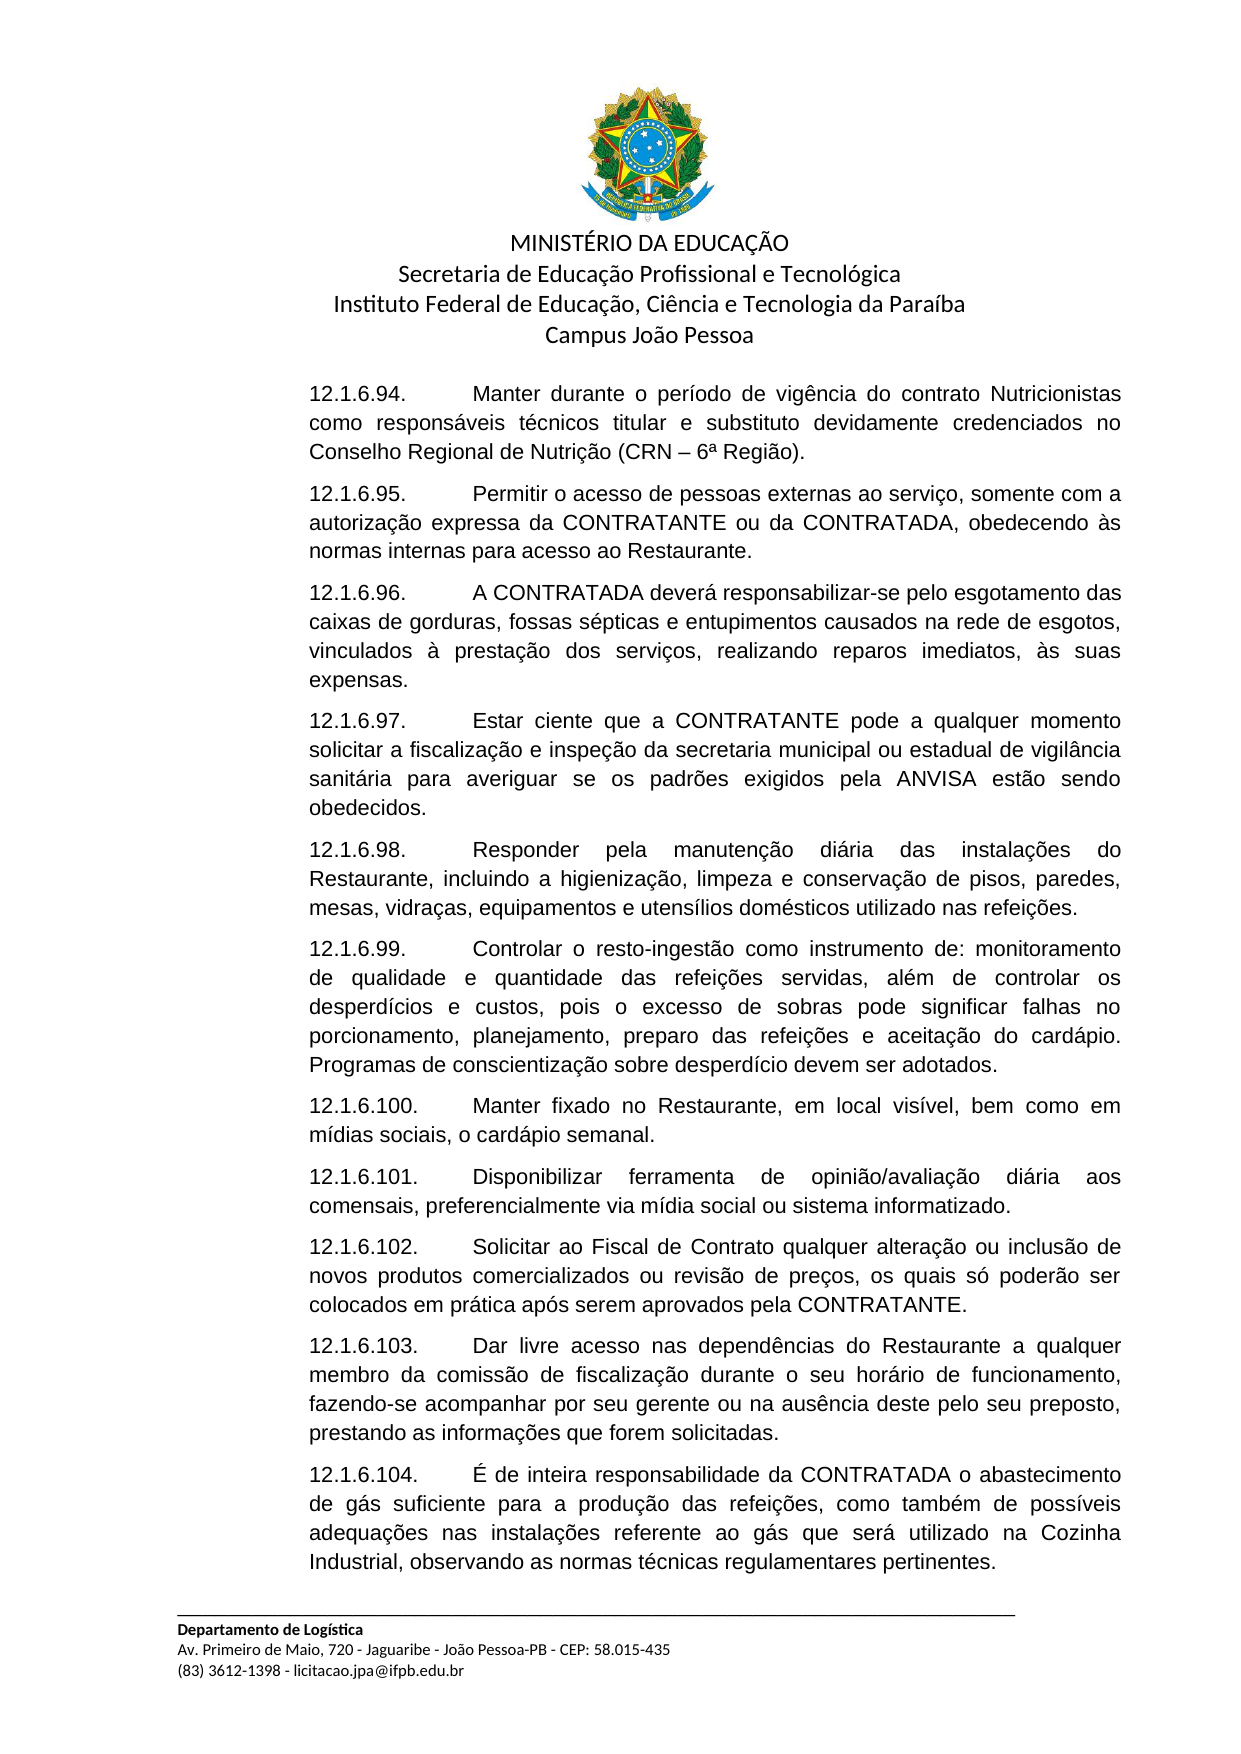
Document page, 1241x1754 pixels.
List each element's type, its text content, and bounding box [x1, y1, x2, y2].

list Estar ciente que a CONTRATANTE pode a qualquer momento solicitar a fiscalização e inspeção da secretaria municipal ou estadual de vigilância sanitária para averiguar se os padrões exigidos pela ANVISA estão sendo obedecidos. [309, 708, 1122, 820]
list Dar livre acesso nas dependências do Restaurante a qualquer membro da comissão de fiscalização durante o seu horário de funcionamento, fazendo-se acompanhar por seu gerente ou na ausência deste pelo seu preposto, prestando as informações que forem solicitadas. [309, 1333, 1122, 1445]
list Responder pela manutenção diária das instalações do Restaurante, incluindo a higienização, limpeza e conservação de pisos, paredes, mesas, vidraças, equipamentos e utensílios domésticos utilizado nas refeições. [309, 836, 1122, 919]
picture [576, 83, 719, 225]
list Permitir o acesso de pessoas externas ao serviço, somente com a autorização expressa da CONTRATANTE ou da CONTRATADA, obedecendo às normas internas para acesso ao Restaurante. [309, 480, 1122, 563]
list É de inteira responsabilidade da CONTRATADA o abastecimento de gás suficiente para a produção das refeições, como também de possíveis adequações nas instalações referente ao gás que será utilizado na Cozinha Industrial, observando as normas técnicas regulamentares pertinentes. [309, 1462, 1122, 1574]
list Manter durante o período de vigência do contrato Nutricionistas como responsáveis técnicos titular e substituto devidamente credenciados no Conselho Regional de Nutrição (CRN – 6ª Região). [309, 381, 1122, 464]
list Disponibilizar ferramenta de opinião/avaliação diária aos comensais, preferencialmente via mídia social ou sistema informatizado. [309, 1163, 1122, 1218]
list Controlar o resto-ingestão como instrumento de: monitoramento de qualidade e quantidade das refeições servidas, além de controlar os desperdícios e custos, pois o excesso de sobras pode significar falhas no porcionamento, planejamento, preparo das refeições e aceitação do cardápio. Programas de conscientização sobre desperdício devem ser adotados. [309, 936, 1122, 1077]
list A CONTRATADA deverá responsabilizar-se pelo esgotamento das caixas de gorduras, fossas sépticas e entupimentos causados na rede de esgotos, vinculados à prestação dos serviços, realizando reparos imediatos, às suas expensas. [309, 580, 1122, 692]
list Manter fixado no Restaurante, em local visível, bem como em mídias sociais, o cardápio semanal. [309, 1093, 1122, 1147]
list Solicitar ao Fiscal de Contrato qualquer alteração ou inclusão de novos produtos comercializados ou revisão de preços, os quais só poderão ser colocados em prática após serem aprovados pela CONTRATANTE. [309, 1234, 1122, 1317]
